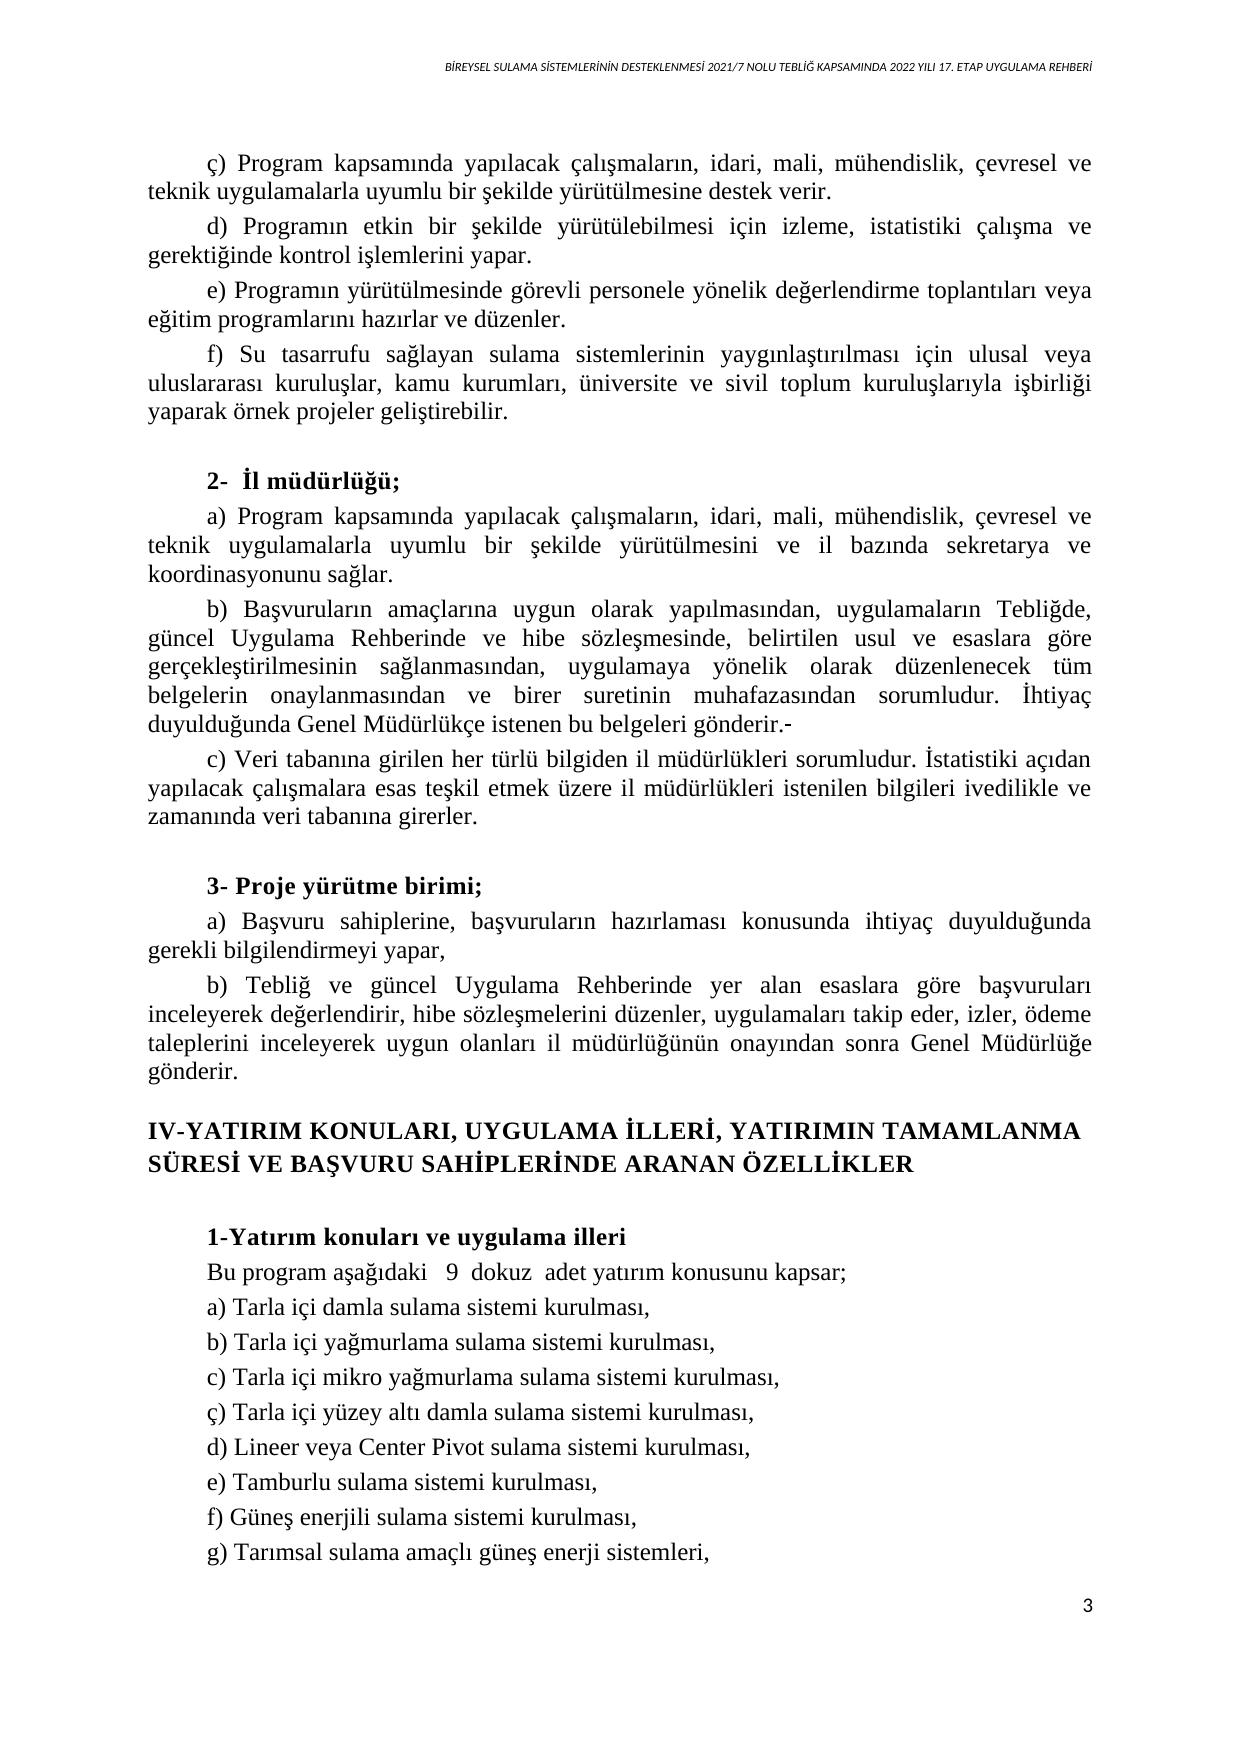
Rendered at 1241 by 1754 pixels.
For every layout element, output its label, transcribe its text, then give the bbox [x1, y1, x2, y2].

text ç) Program kapsamında yapılacak çalışmaların, idari, mali, mühendislik, çevresel ve teknik uygulamalarla uyumlu bir şekilde yürütülmesine destek verir. [148, 148, 1093, 205]
text f) Su tasarrufu sağlayan sulama sistemlerinin yaygınlaştırılması için ulusal veya uluslararası kuruluşlar, kamu kurumları, üniversite ve sivil toplum kuruluşlarıyla işbirliği yaparak örnek projeler geliştirebilir. [148, 339, 1093, 425]
text d) Programın etkin bir şekilde yürütülebilmesi için izleme, istatistiki çalışma ve gerektiğinde kontrol işlemlerini yapar. [148, 211, 1093, 269]
text Bu program aşağıdaki 9 dokuz adet yatırım konusunu kapsar; [207, 1257, 1093, 1285]
text d) Lineer veya Center Pivot sulama sistemi kurulması, [207, 1432, 1093, 1460]
text b) Başvuruların amaçlarına uygun olarak yapılmasından, uygulamaların Tebliğde, güncel Uygulama Rehberinde ve hibe sözleşmesinde, belirtilen usul ve esaslara göre gerçekleştirilmesinin sağlanmasından, uygulamaya yönelik olarak düzenlenecek tüm belgelerin onaylanmasından ve birer suretinin muhafazasından sorumludur. İhtiyaç duyulduğunda Genel Müdürlükçe istenen bu belgeleri gönderir. [148, 594, 1093, 738]
title 2- İl müdürlüğü; [207, 466, 1093, 495]
text b) Tebliğ ve güncel Uygulama Rehberinde yer alan esaslara göre başvuruları inceleyerek değerlendirir, hibe sözleşmelerini düzenler, uygulamaları takip eder, izler, ödeme taleplerini inceleyerek uygun olanları il müdürlüğünün onayından sonra Genel Müdürlüğe gönderir. [148, 970, 1093, 1085]
text a) Program kapsamında yapılacak çalışmaların, idari, mali, mühendislik, çevresel ve teknik uygulamalarla uyumlu bir şekilde yürütülmesini ve il bazında sekretarya ve koordinasyonunu sağlar. [148, 501, 1093, 588]
text a) Başvuru sahiplerine, başvuruların hazırlaması konusunda ihtiyaç duyulduğunda gerekli bilgilendirmeyi yapar, [148, 906, 1093, 964]
subtitle IV-YATIRIM KONULARI, UYGULAMA İLLERİ, YATIRIMIN TAMAMLANMA SÜRESİ VE BAŞVURU SAHİPLERİNDE ARANAN ÖZELLİKLER [148, 1116, 1093, 1178]
text e) Tamburlu sulama sistemi kurulması, [207, 1467, 1093, 1495]
text e) Programın yürütülmesinde görevli personele yönelik değerlendirme toplantıları veya eğitim programlarını hazırlar ve düzenler. [148, 275, 1093, 333]
title 1-Yatırım konuları ve uygulama illeri [207, 1222, 1093, 1250]
text ç) Tarla içi yüzey altı damla sulama sistemi kurulması, [207, 1397, 1093, 1425]
text c) Tarla içi mikro yağmurlama sulama sistemi kurulması, [207, 1362, 1093, 1390]
title 3- Proje yürütme birimi; [207, 871, 1093, 900]
text f) Güneş enerjili sulama sistemi kurulması, [207, 1502, 1093, 1530]
text a) Tarla içi damla sulama sistemi kurulması, [207, 1292, 1093, 1320]
text c) Veri tabanına girilen her türlü bilgiden il müdürlükleri sorumludur. İstatistiki açıdan yapılacak çalışmalara esas teşkil etmek üzere il müdürlükleri istenilen bilgileri ivedilikle ve zamanında veri tabanına girerler. [148, 744, 1093, 830]
text b) Tarla içi yağmurlama sulama sistemi kurulması, [207, 1327, 1093, 1355]
text g) Tarımsal sulama amaçlı güneş enerji sistemleri, [207, 1537, 1093, 1565]
